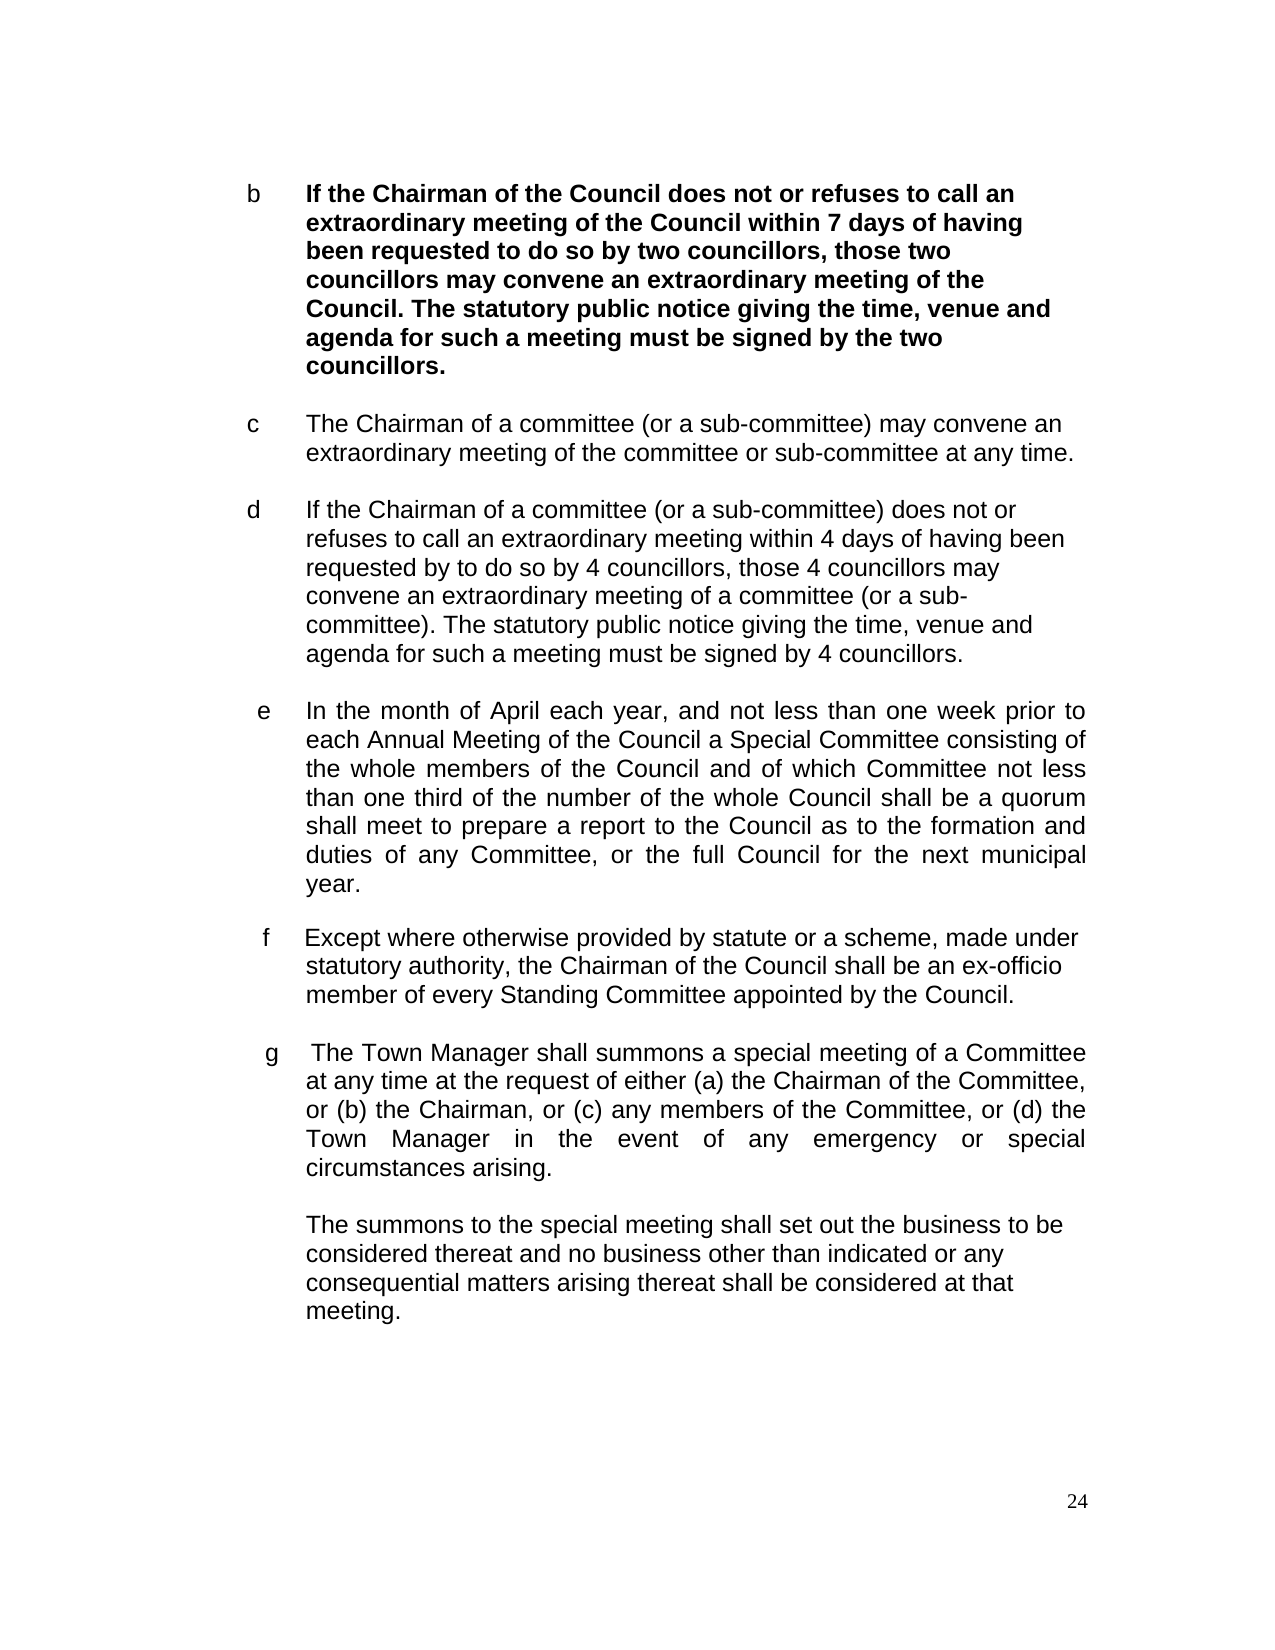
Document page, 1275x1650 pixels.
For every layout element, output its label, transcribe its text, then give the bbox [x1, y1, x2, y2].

list If the Chairman of the Council does not or refuses to call an extraordinary meeting of the Council within 7 days of having been requested to do so by two councillors, those two councillors may convene an extraordinary meeting of the Council. The statutory public notice giving the time, venue and agenda for such a meeting must be signed by the two councillors. [247, 179, 1087, 380]
text g The Town Manager shall summons a special meeting of a Committee at any time at the request of either (a) the Chairman of the Committee, or (b) the Chairman, or (c) any members of the Committee, or (d) the Town Manager in the event of any emergency or special circumstances arising. [187, 1037, 1087, 1181]
text The summons to the special meeting shall set out the business to be considered thereat and no business other than indicated or any consequential matters arising thereat shall be considered at that meeting. [187, 1210, 1087, 1325]
list If the Chairman of a committee (or a sub-committee) does not or refuses to call an extraordinary meeting within 4 days of having been requested by to do so by 4 councillors, those 4 councillors may convene an extraordinary meeting of a committee (or a sub-committee). The statutory public notice giving the time, venue and agenda for such a meeting must be signed by 4 councillors. [247, 495, 1087, 667]
list The Chairman of a committee (or a sub-committee) may convene an extraordinary meeting of the committee or sub-committee at any time. [247, 409, 1087, 466]
text e In the month of April each year, and not less than one week prior to each Annual Meeting of the Council a Special Committee consisting of the whole members of the Council and of which Committee not less than one third of the number of the whole Council shall be a quorum shall meet to prepare a report to the Council as to the formation and duties of any Committee, or the full Council for the next municipal year. [187, 696, 1087, 897]
text f Except where otherwise provided by statute or a scheme, made under statutory authority, the Chairman of the Council shall be an ex-officio member of every Standing Committee appointed by the Council. [262, 922, 1087, 1009]
